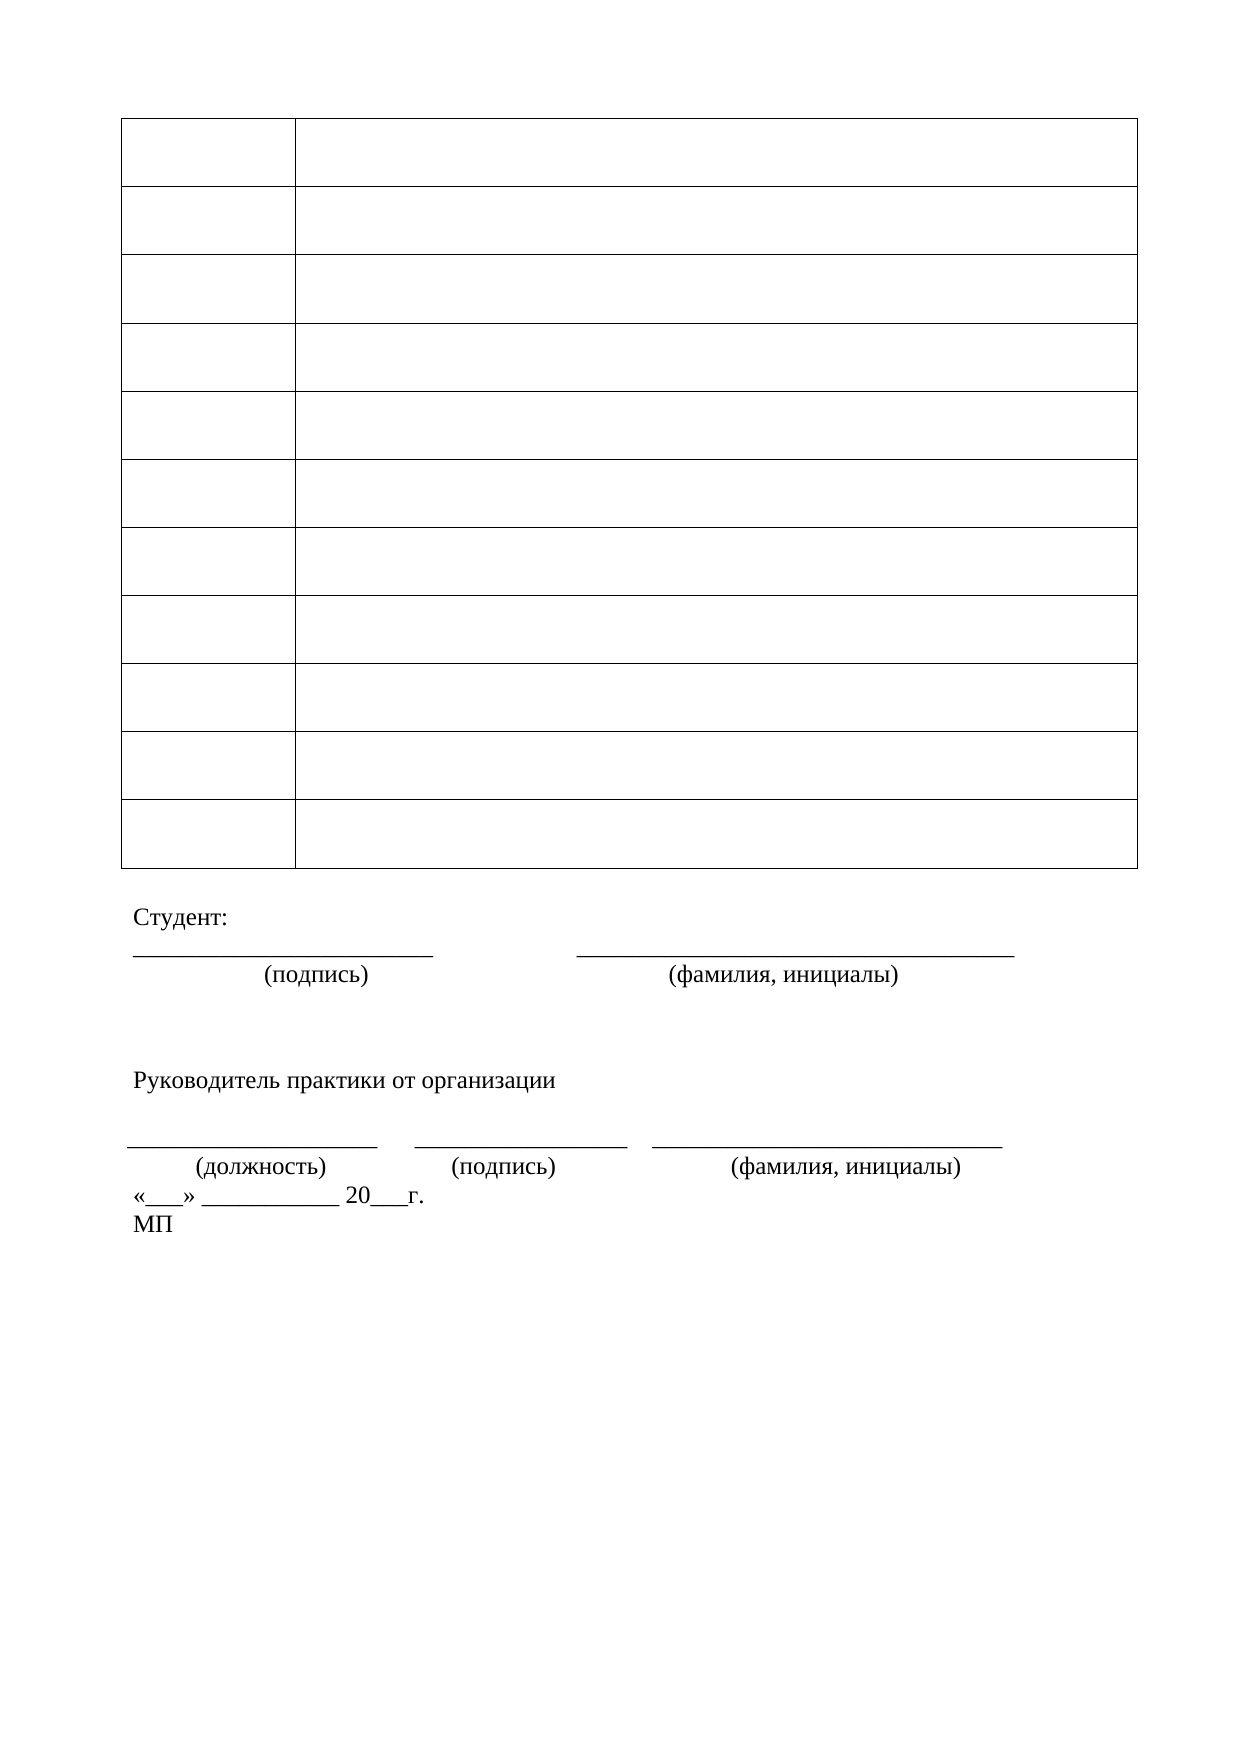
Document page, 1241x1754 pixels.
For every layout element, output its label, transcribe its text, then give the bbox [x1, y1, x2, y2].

table_cell [296, 528, 1137, 595]
table_cell [122, 324, 295, 391]
table_cell [296, 119, 1137, 186]
table_cell [122, 392, 295, 459]
text МП [133, 1209, 1181, 1237]
table_cell [122, 460, 295, 527]
table_cell [122, 596, 295, 663]
table_cell [296, 187, 1137, 254]
text ____________________ _________________ ____________________________ [127, 1122, 1181, 1151]
table_cell [122, 119, 295, 186]
table_cell [296, 596, 1137, 663]
table_cell [296, 392, 1137, 459]
table_cell [296, 800, 1137, 867]
table_cell [122, 800, 295, 867]
table_cell [122, 255, 295, 322]
table_cell [296, 732, 1137, 799]
table_cell [122, 664, 295, 731]
table_cell [296, 324, 1137, 391]
text ________________________ ___________________________________ [133, 931, 1181, 959]
text Руководитель практики от организации [133, 1065, 1181, 1094]
table_cell [122, 528, 295, 595]
table_cell [122, 732, 295, 799]
table_cell [296, 460, 1137, 527]
text (должность) (подпись) (фамилия, инициалы) [133, 1151, 1181, 1180]
table_cell [296, 255, 1137, 322]
table_cell [296, 664, 1137, 731]
text Студент: [133, 902, 1181, 931]
table_cell [122, 187, 295, 254]
text (подпись) (фамилия, инициалы) [139, 959, 1181, 988]
text «___» ___________ 20___г. [133, 1180, 1181, 1209]
